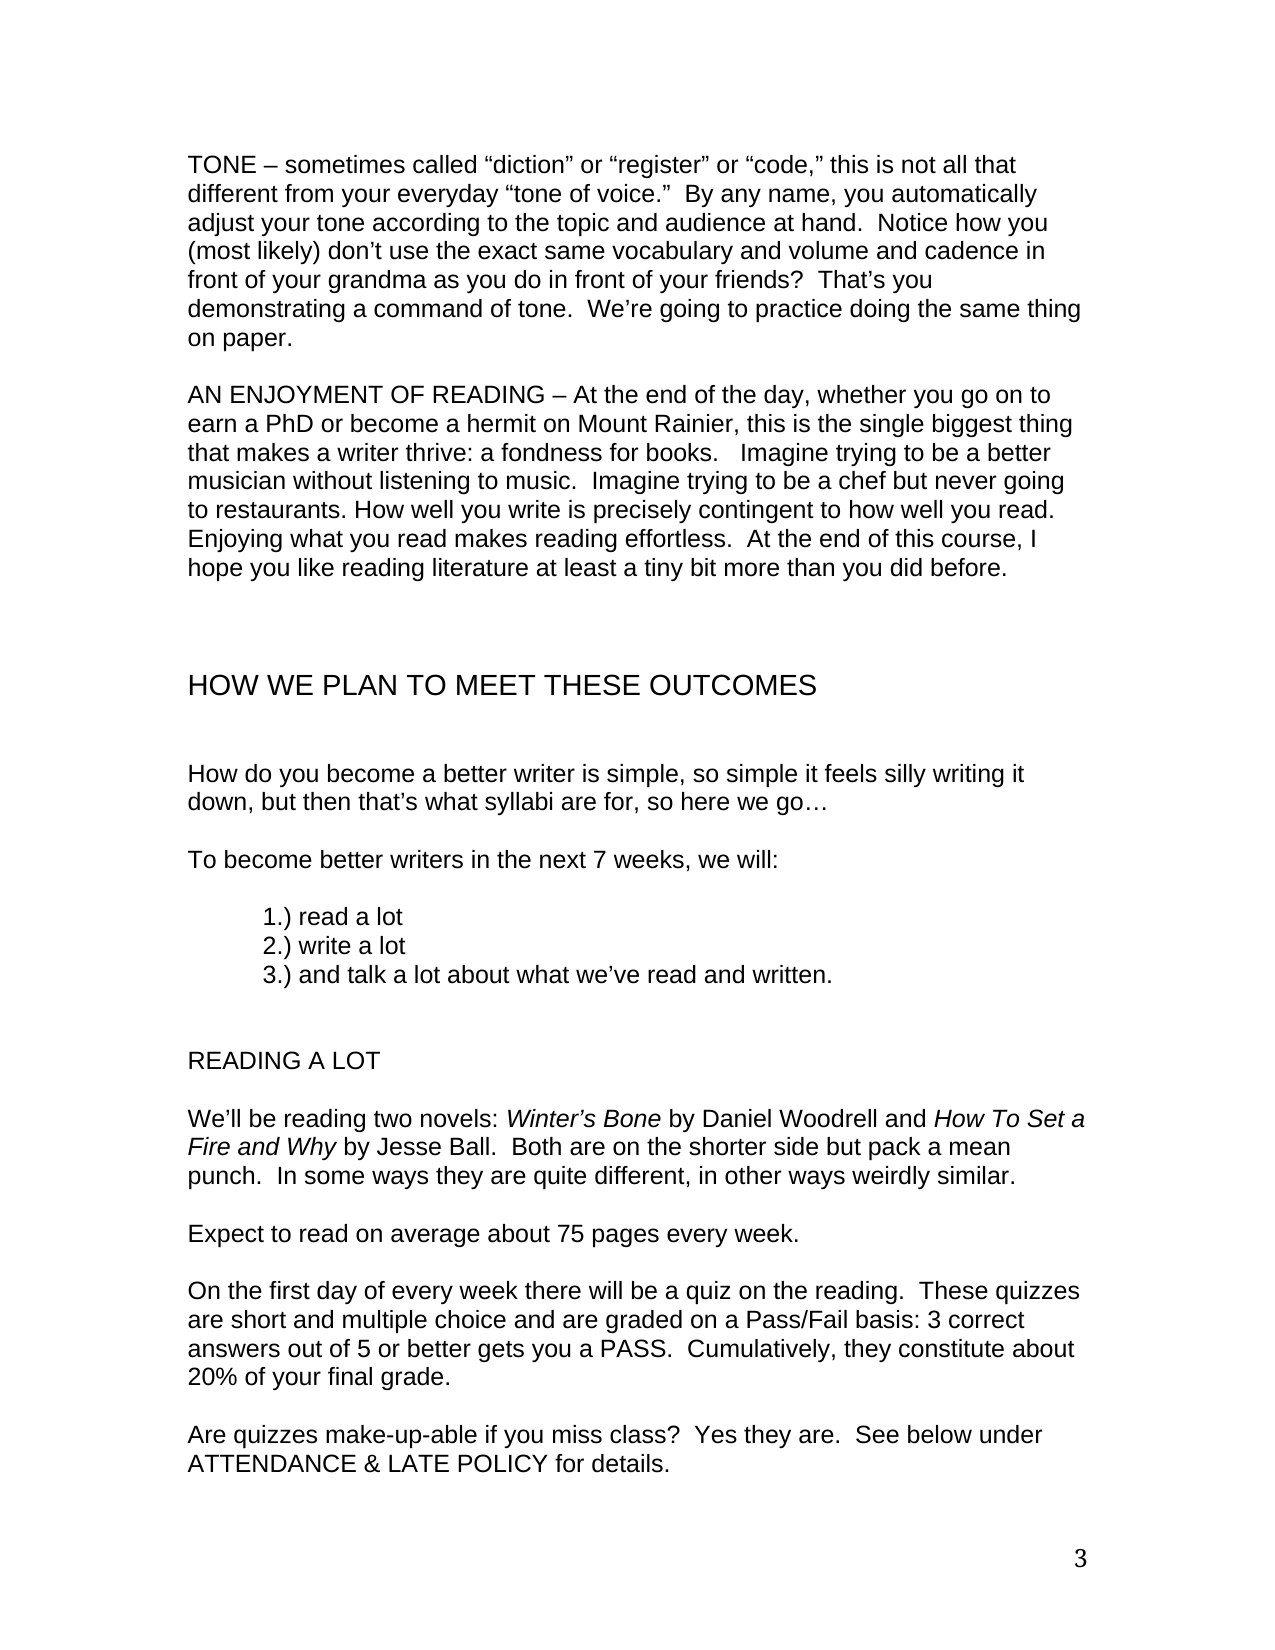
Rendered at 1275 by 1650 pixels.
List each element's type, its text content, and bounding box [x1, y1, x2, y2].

text 3.) and talk a lot about what we’ve read and written. [187, 960, 1087, 988]
text READING A LOT [187, 1046, 1087, 1075]
text Are quizzes make-up-able if you miss class? Yes they are. See below under ATTENDANCE & LATE POLICY for details. [187, 1420, 1087, 1477]
text How do you become a better writer is simple, so simple it feels silly writing it down, but then that’s what syllabi are for, so here we go… [187, 758, 1087, 816]
text Expect to read on average about 75 pages every week. [187, 1218, 1087, 1247]
text To become better writers in the next 7 weeks, we will: [187, 845, 1087, 873]
text We’ll be reading two novels: Winter’s Bone by Daniel Woodrell and How To Set a Fire and Why by Jesse Ball. Both are on the shorter side but pack a mean punch. In some ways they are quite different, in other ways weirdly similar. [187, 1103, 1087, 1190]
text 1.) read a lot [187, 902, 1087, 931]
text AN ENJOYMENT OF READING – At the end of the day, whether you go on to earn a PhD or become a hermit on Mount Rainier, this is the single biggest thing that makes a writer thrive: a fondness for books. Imagine trying to be a better musician without listening to music. Imagine trying to be a chef but never going to restaurants. How well you write is precisely contingent to how well you read. Enjoying what you read makes reading effortless. At the end of this course, I hope you like reading literature at least a tiny bit more than you did before. [187, 380, 1087, 581]
text 2.) write a lot [187, 931, 1087, 960]
text On the first day of every week there will be a quiz on the reading. These quizzes are short and multiple choice and are graded on a Pass/Fail basis: 3 correct answers out of 5 or better gets you a PASS. Cumulatively, they constitute about 20% of your final grade. [187, 1276, 1087, 1391]
text HOW WE PLAN TO MEET THESE OUTCOMES [187, 667, 1087, 701]
text TONE – sometimes called “diction” or “register” or “code,” this is not all that different from your everyday “tone of voice.” By any name, you automatically adjust your tone according to the topic and audience at hand. Notice how you (most likely) don’t use the exact same vocabulary and volume and cadence in front of your grandma as you do in front of your friends? That’s you demonstrating a command of tone. We’re going to practice doing the same thing on paper. [187, 150, 1087, 351]
